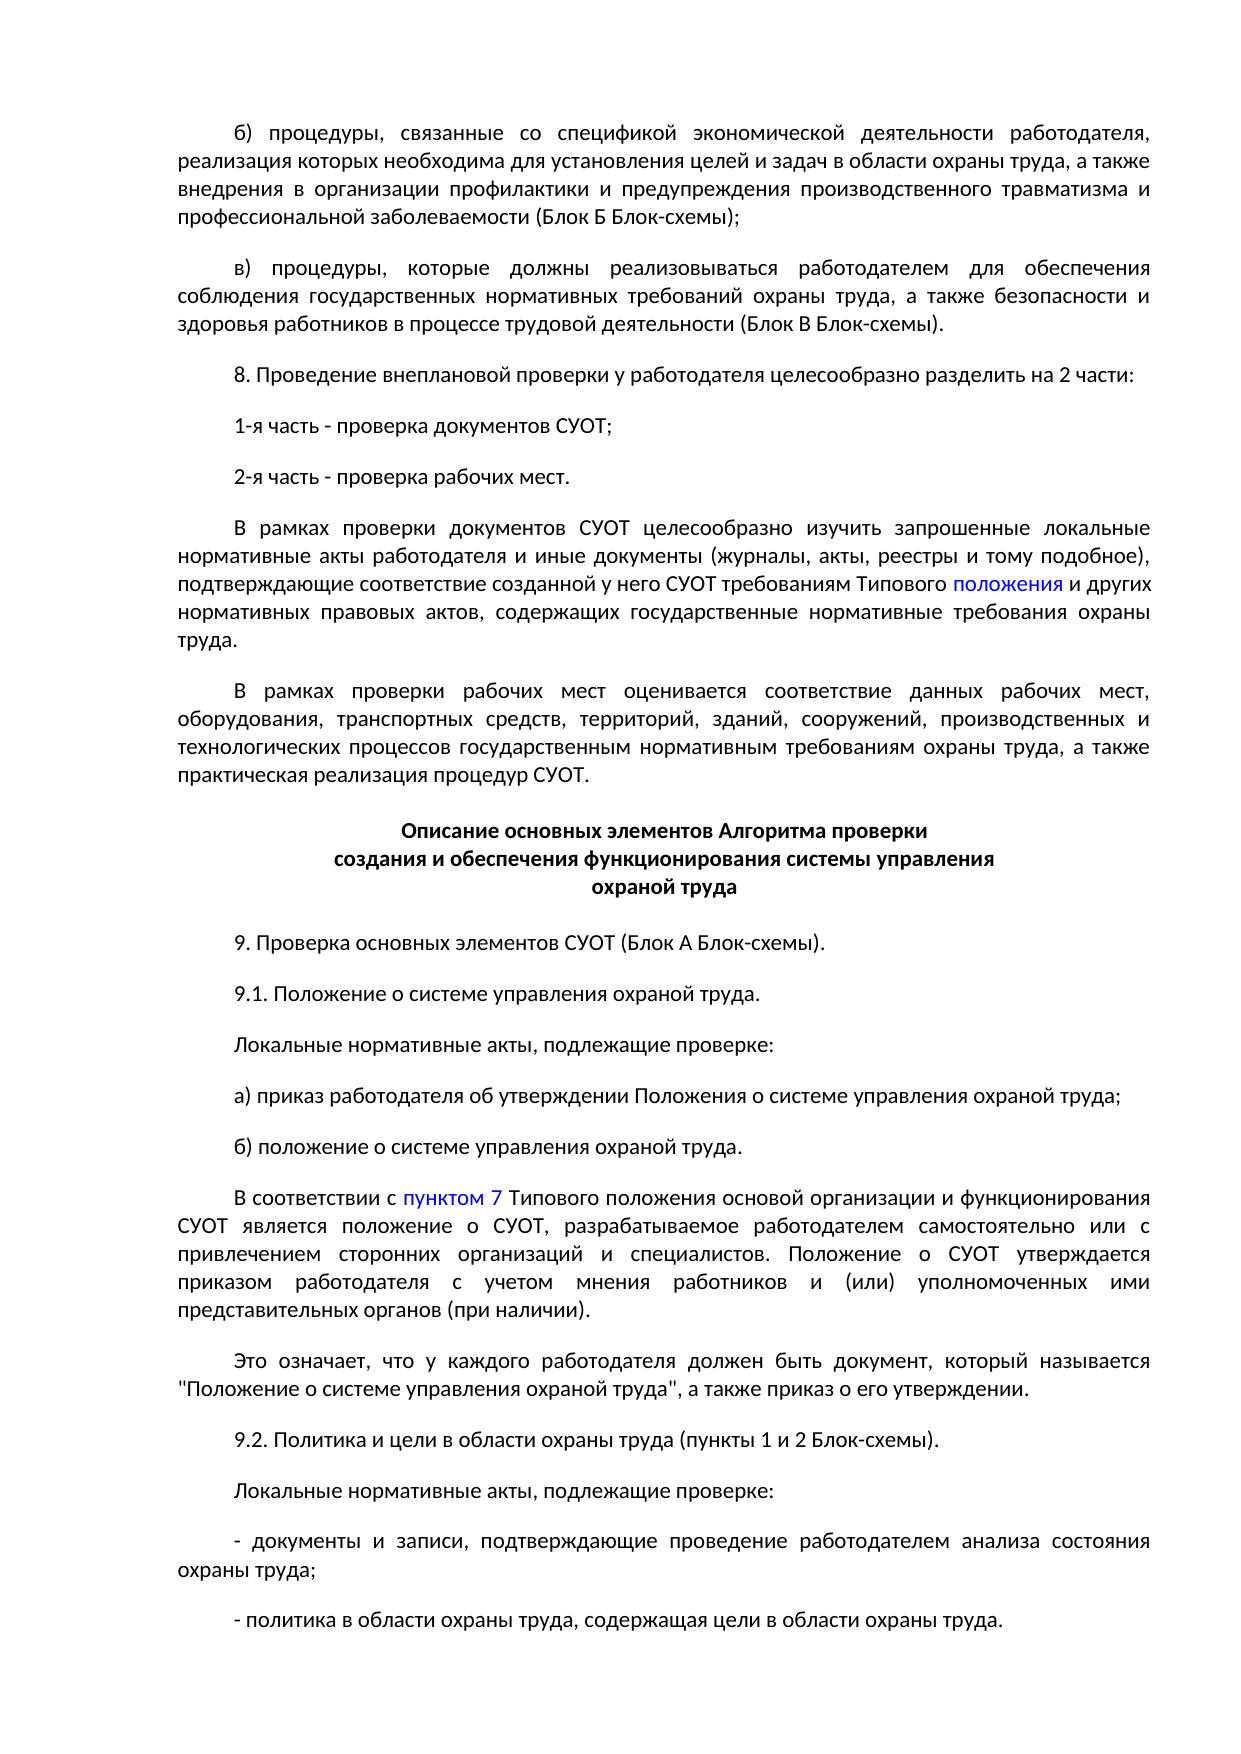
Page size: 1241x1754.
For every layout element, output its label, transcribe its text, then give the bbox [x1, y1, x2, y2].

title Описание основных элементов Алгоритма проверки [177, 816, 1152, 844]
title охраной труда [177, 872, 1152, 900]
text а) приказ работодателя об утверждении Положения о системе управления охраной труда; [177, 1081, 1152, 1109]
text 8. Проведение внеплановой проверки у работодателя целесообразно разделить на 2 части: [177, 360, 1152, 388]
text Это означает, что у каждого работодателя должен быть документ, который называется "Положение о системе управления охраной труда", а также приказ о его утверждении. [177, 1346, 1152, 1402]
text 1-я часть - проверка документов СУОТ; [177, 411, 1152, 439]
text 9. Проверка основных элементов СУОТ (Блок А Блок-схемы). [177, 928, 1152, 956]
text - политика в области охраны труда, содержащая цели в области охраны труда. [177, 1606, 1152, 1634]
text - документы и записи, подтверждающие проведение работодателем анализа состояния охраны труда; [177, 1527, 1152, 1583]
text 9.1. Положение о системе управления охраной труда. [177, 979, 1152, 1007]
text В соответствии с пунктом 7 Типового положения основой организации и функционирования СУОТ является положение о СУОТ, разрабатываемое работодателем самостоятельно или с привлечением сторонних организаций и специалистов. Положение о СУОТ утверждается приказом работодателя с учетом мнения работников и (или) уполномоченных ими представительных органов (при наличии). [177, 1183, 1152, 1323]
title создания и обеспечения функционирования системы управления [177, 844, 1152, 872]
text В рамках проверки рабочих мест оценивается соответствие данных рабочих мест, оборудования, транспортных средств, территорий, зданий, сооружений, производственных и технологических процессов государственным нормативным требованиям охраны труда, а также практическая реализация процедур СУОТ. [177, 676, 1152, 788]
text б) положение о системе управления охраной труда. [177, 1132, 1152, 1160]
text Локальные нормативные акты, подлежащие проверке: [177, 1030, 1152, 1058]
text 2-я часть - проверка рабочих мест. [177, 462, 1152, 490]
text б) процедуры, связанные со спецификой экономической деятельности работодателя, реализация которых необходима для установления целей и задач в области охраны труда, а также внедрения в организации профилактики и предупреждения производственного травматизма и профессиональной заболеваемости (Блок Б Блок-схемы); [177, 118, 1152, 230]
text В рамках проверки документов СУОТ целесообразно изучить запрошенные локальные нормативные акты работодателя и иные документы (журналы, акты, реестры и тому подобное), подтверждающие соответствие созданной у него СУОТ требованиям Типового положения и других нормативных правовых актов, содержащих государственные нормативные требования охраны труда. [177, 513, 1152, 653]
text в) процедуры, которые должны реализовываться работодателем для обеспечения соблюдения государственных нормативных требований охраны труда, а также безопасности и здоровья работников в процессе трудовой деятельности (Блок В Блок-схемы). [177, 253, 1152, 337]
text 9.2. Политика и цели в области охраны труда (пункты 1 и 2 Блок-схемы). [177, 1425, 1152, 1453]
text Локальные нормативные акты, подлежащие проверке: [177, 1476, 1152, 1504]
